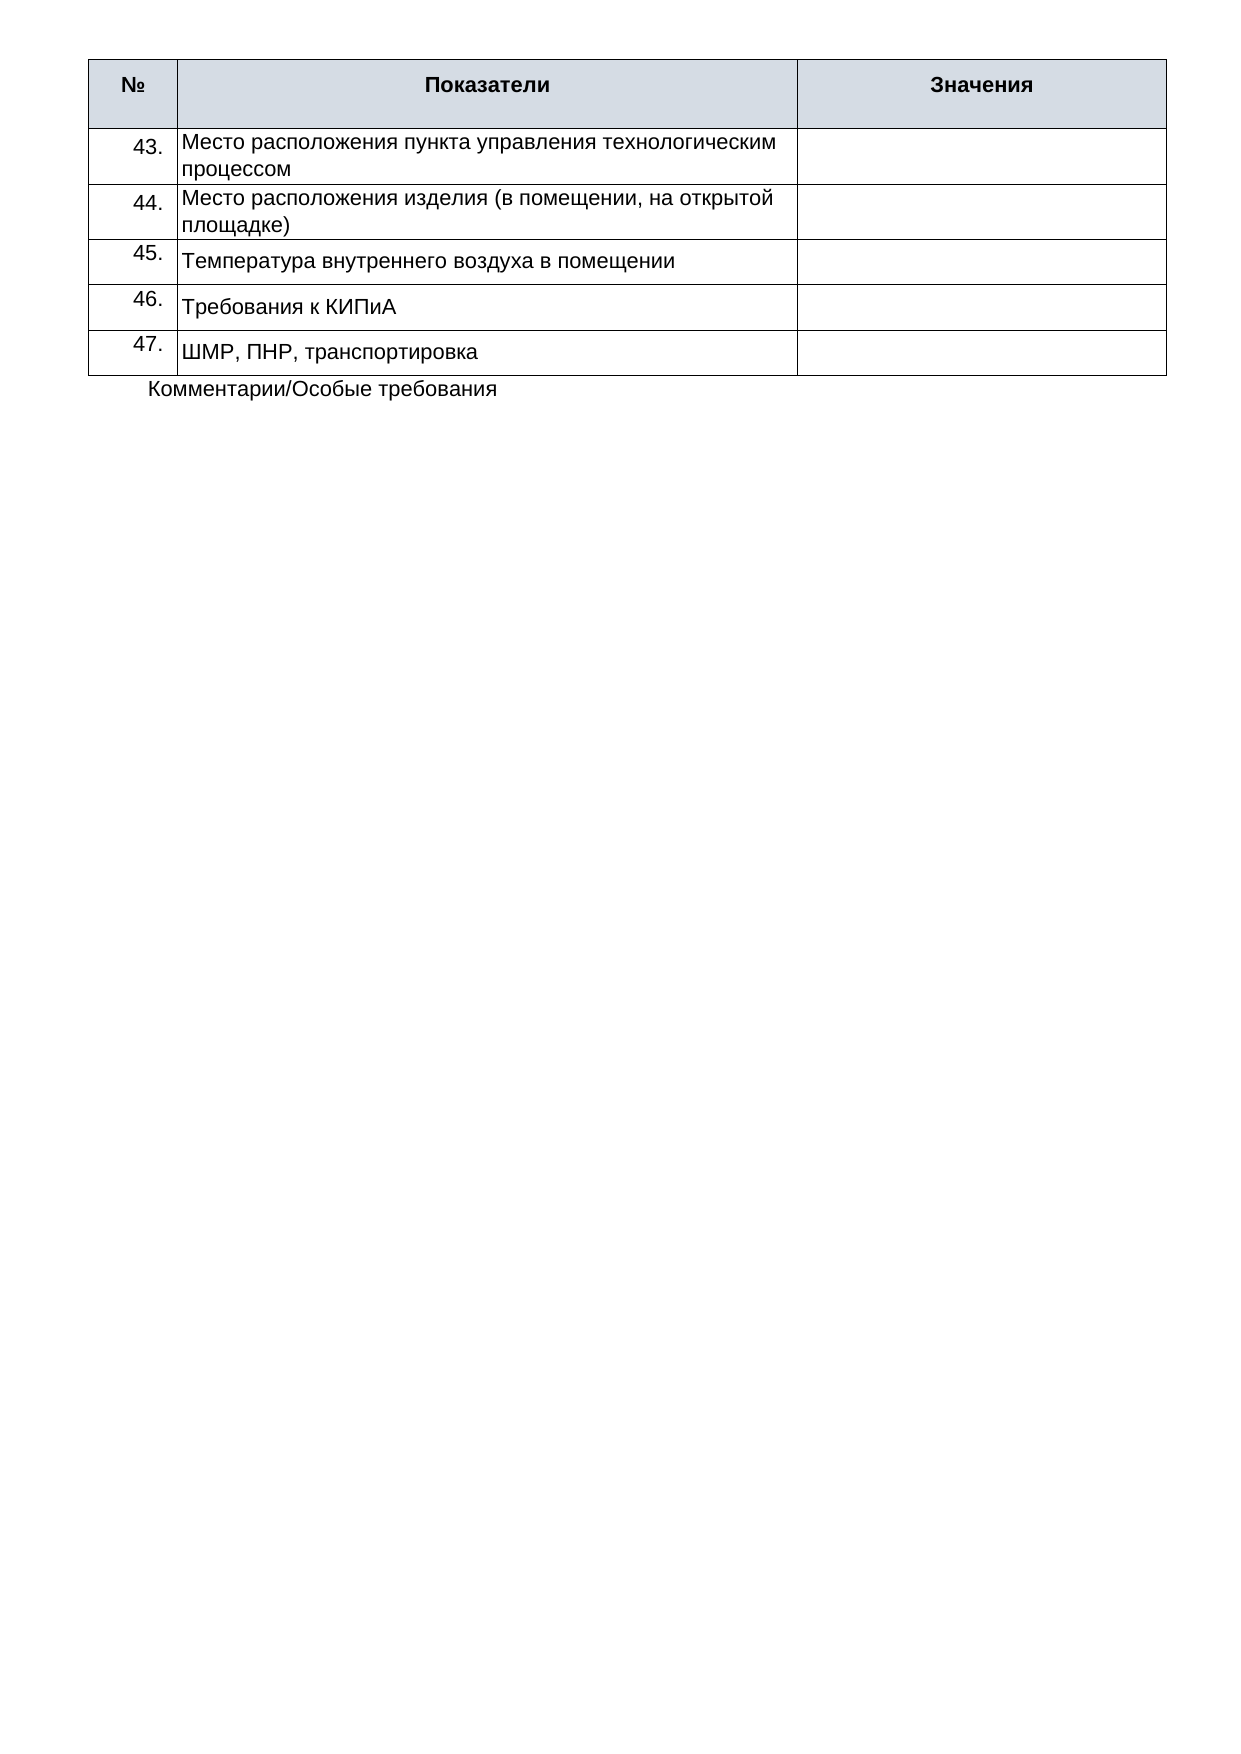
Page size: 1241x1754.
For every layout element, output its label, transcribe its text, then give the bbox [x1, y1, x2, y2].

table_cell [798, 331, 1166, 375]
table_header Значения [798, 60, 1166, 128]
table_cell [798, 285, 1166, 329]
table_header Показатели [178, 60, 797, 128]
table_cell [798, 129, 1166, 183]
table_cell ШМР, ПНР, транспортировка [178, 331, 797, 375]
table_cell [89, 240, 177, 284]
table_cell Место расположения пункта управления технологическим процессом [178, 129, 797, 183]
table_cell Требования к КИПиА [178, 285, 797, 329]
table_cell [798, 240, 1166, 284]
text Комментарии/Особые требования [148, 376, 1152, 401]
table_cell Место расположения изделия (в помещении, на открытой площадке) [178, 185, 797, 239]
table_cell [89, 331, 177, 375]
table_cell Температура внутреннего воздуха в помещении [178, 240, 797, 284]
table_cell [89, 285, 177, 329]
table_cell [89, 129, 177, 183]
table_cell [89, 185, 177, 239]
table_header № [89, 60, 177, 128]
table_cell [798, 185, 1166, 239]
